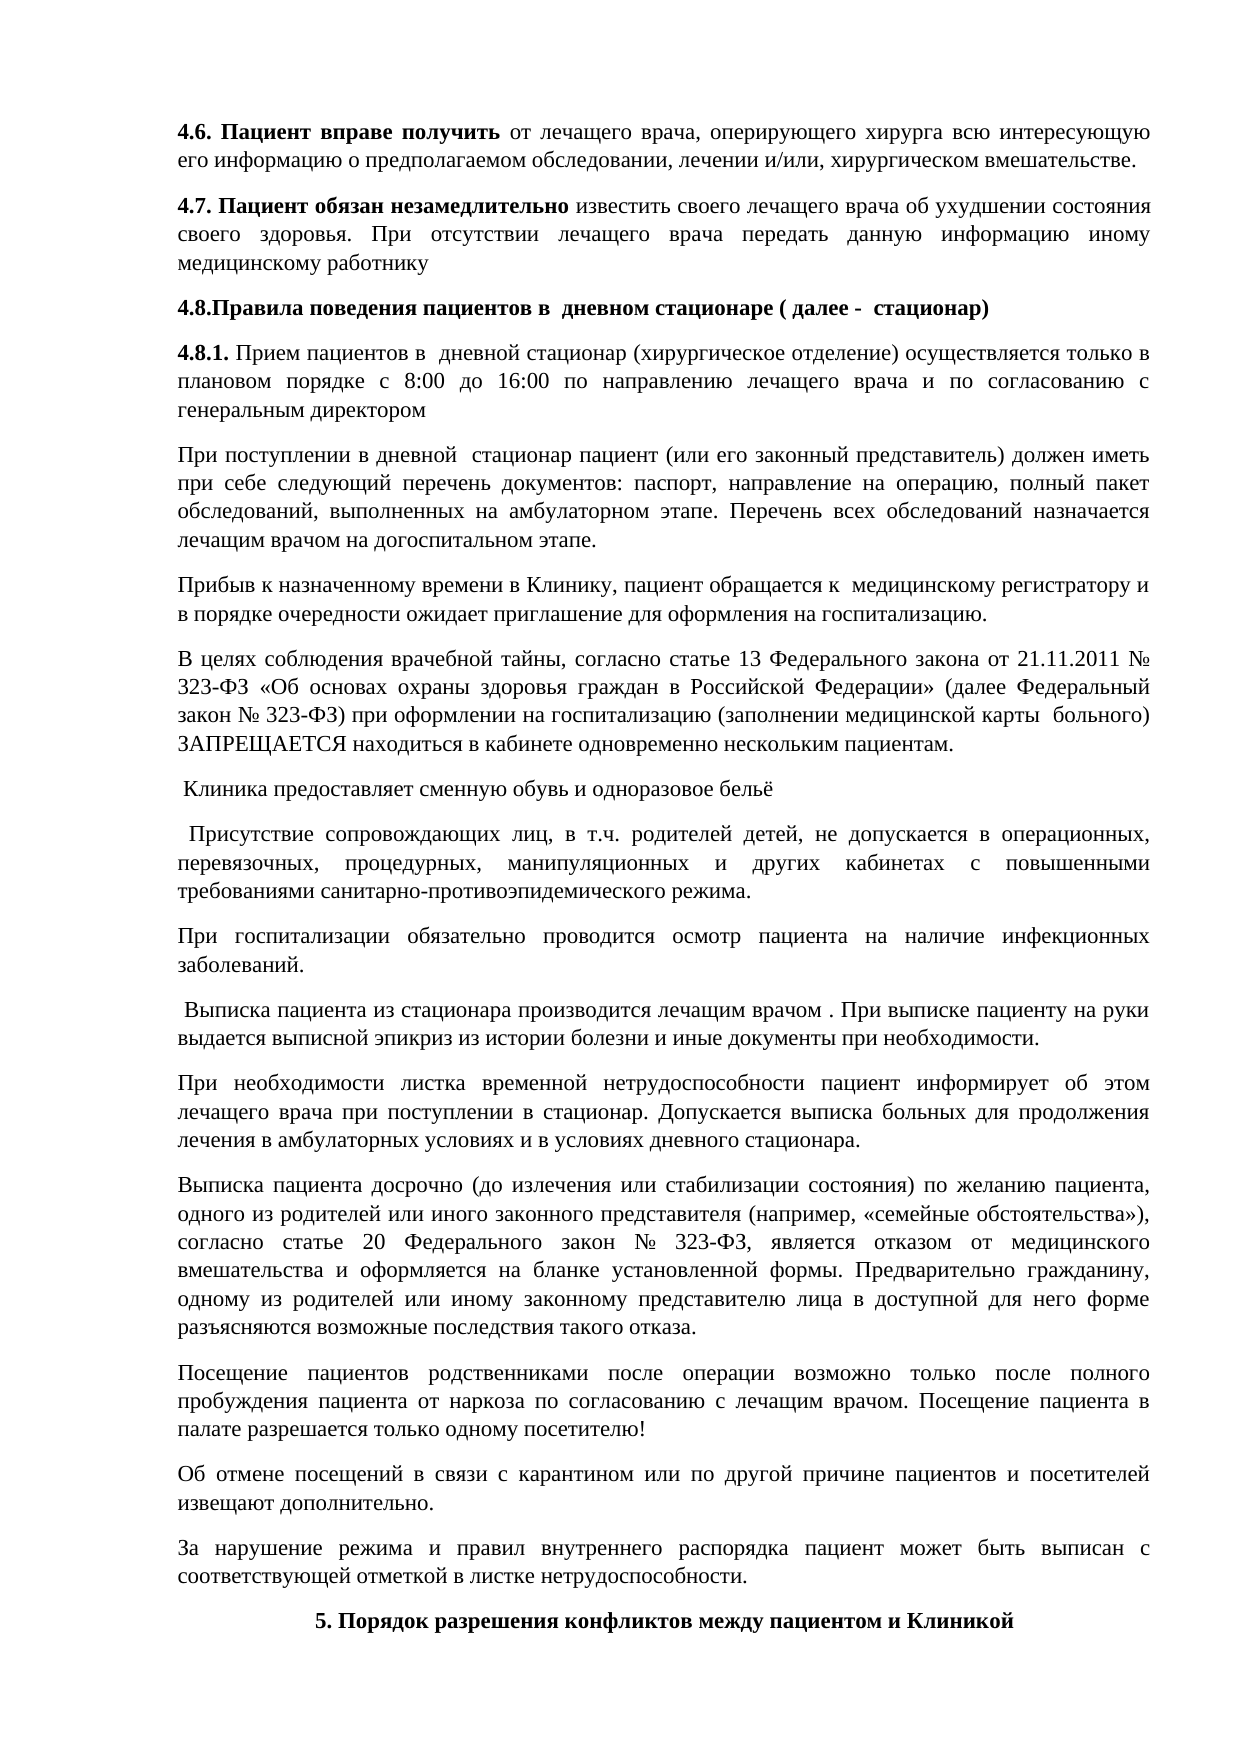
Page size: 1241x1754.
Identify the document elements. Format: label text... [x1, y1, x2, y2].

text При необходимости листка временной нетрудоспособности пациент информирует об этом лечащего врача при поступлении в стационар. Допускается выписка больных для продолжения лечения в амбулаторных условиях и в условиях дневного стационара. [177, 1069, 1152, 1152]
text Прибыв к назначенному времени в Клинику, пациент обращается к медицинскому регистратору и в порядке очередности ожидает приглашение для оформления на госпитализацию. [177, 571, 1152, 626]
text Выписка пациента из стационара производится лечащим врачом . При выписке пациенту на руки выдается выписной эпикриз из истории болезни и иные документы при необходимости. [177, 996, 1152, 1051]
text 4.8.Правила поведения пациентов в дневном стационаре ( далее - стационар) [177, 294, 1152, 320]
text Об отмене посещений в связи с карантином или по другой причине пациентов и посетителей извещают дополнительно. [177, 1461, 1152, 1515]
text 4.6. Пациент вправе получить от лечащего врача, оперирующего хирурга всю интересующую его информацию о предполагаемом обследовании, лечении и/или, хирургическом вмешательстве. [177, 118, 1152, 173]
text При поступлении в дневной стационар пациент (или его законный представитель) должен иметь при себе следующий перечень документов: паспорт, направление на операцию, полный пакет обследований, выполненных на амбулаторном этапе. Перечень всех обследований назначается лечащим врачом на догоспитальном этапе. [177, 441, 1152, 552]
text Присутствие сопровождающих лиц, в т.ч. родителей детей, не допускается в операционных, перевязочных, процедурных, манипуляционных и других кабинетах с повышенными требованиями санитарно-противоэпидемического режима. [177, 820, 1152, 903]
text 5. Порядок разрешения конфликтов между пациентом и Клиникой [177, 1608, 1152, 1634]
text За нарушение режима и правил внутреннего распорядка пациент может быть выписан с соответствующей отметкой в листке нетрудоспособности. [177, 1534, 1152, 1589]
text В целях соблюдения врачебной тайны, согласно статье 13 Федерального закона от 21.11.2011 № 323-ФЗ «Об основах охраны здоровья граждан в Российской Федерации» (далее Федеральный закон № 323-ФЗ) при оформлении на госпитализацию (заполнении медицинской карты больного) ЗАПРЕЩАЕТСЯ находиться в кабинете одновременно нескольким пациентам. [177, 645, 1152, 756]
text Выписка пациента досрочно (до излечения или стабилизации состояния) по желанию пациента, одного из родителей или иного законного представителя (например, «семейные обстоятельства»), согласно статье 20 Федерального закон № 323-ФЗ, является отказом от медицинского вмешательства и оформляется на бланке установленной формы. Предварительно гражданину, одному из родителей или иному законному представителю лица в доступной для него форме разъясняются возможные последствия такого отказа. [177, 1171, 1152, 1340]
text Клиника предоставляет сменную обувь и одноразовое бельё [177, 775, 1152, 801]
text 4.7. Пациент обязан незамедлительно известить своего лечащего врача об ухудшении состояния своего здоровья. При отсутствии лечащего врача передать данную информацию иному медицинскому работнику [177, 192, 1152, 275]
text При госпитализации обязательно проводится осмотр пациента на наличие инфекционных заболеваний. [177, 922, 1152, 977]
text 4.8.1. Прием пациентов в дневной стационар (хирургическое отделение) осуществляется только в плановом порядке с 8:00 до 16:00 по направлению лечащего врача и по согласованию с генеральным директором [177, 339, 1152, 422]
text Посещение пациентов родственниками после операции возможно только после полного пробуждения пациента от наркоза по согласованию с лечащим врачом. Посещение пациента в палате разрешается только одному посетителю! [177, 1358, 1152, 1442]
